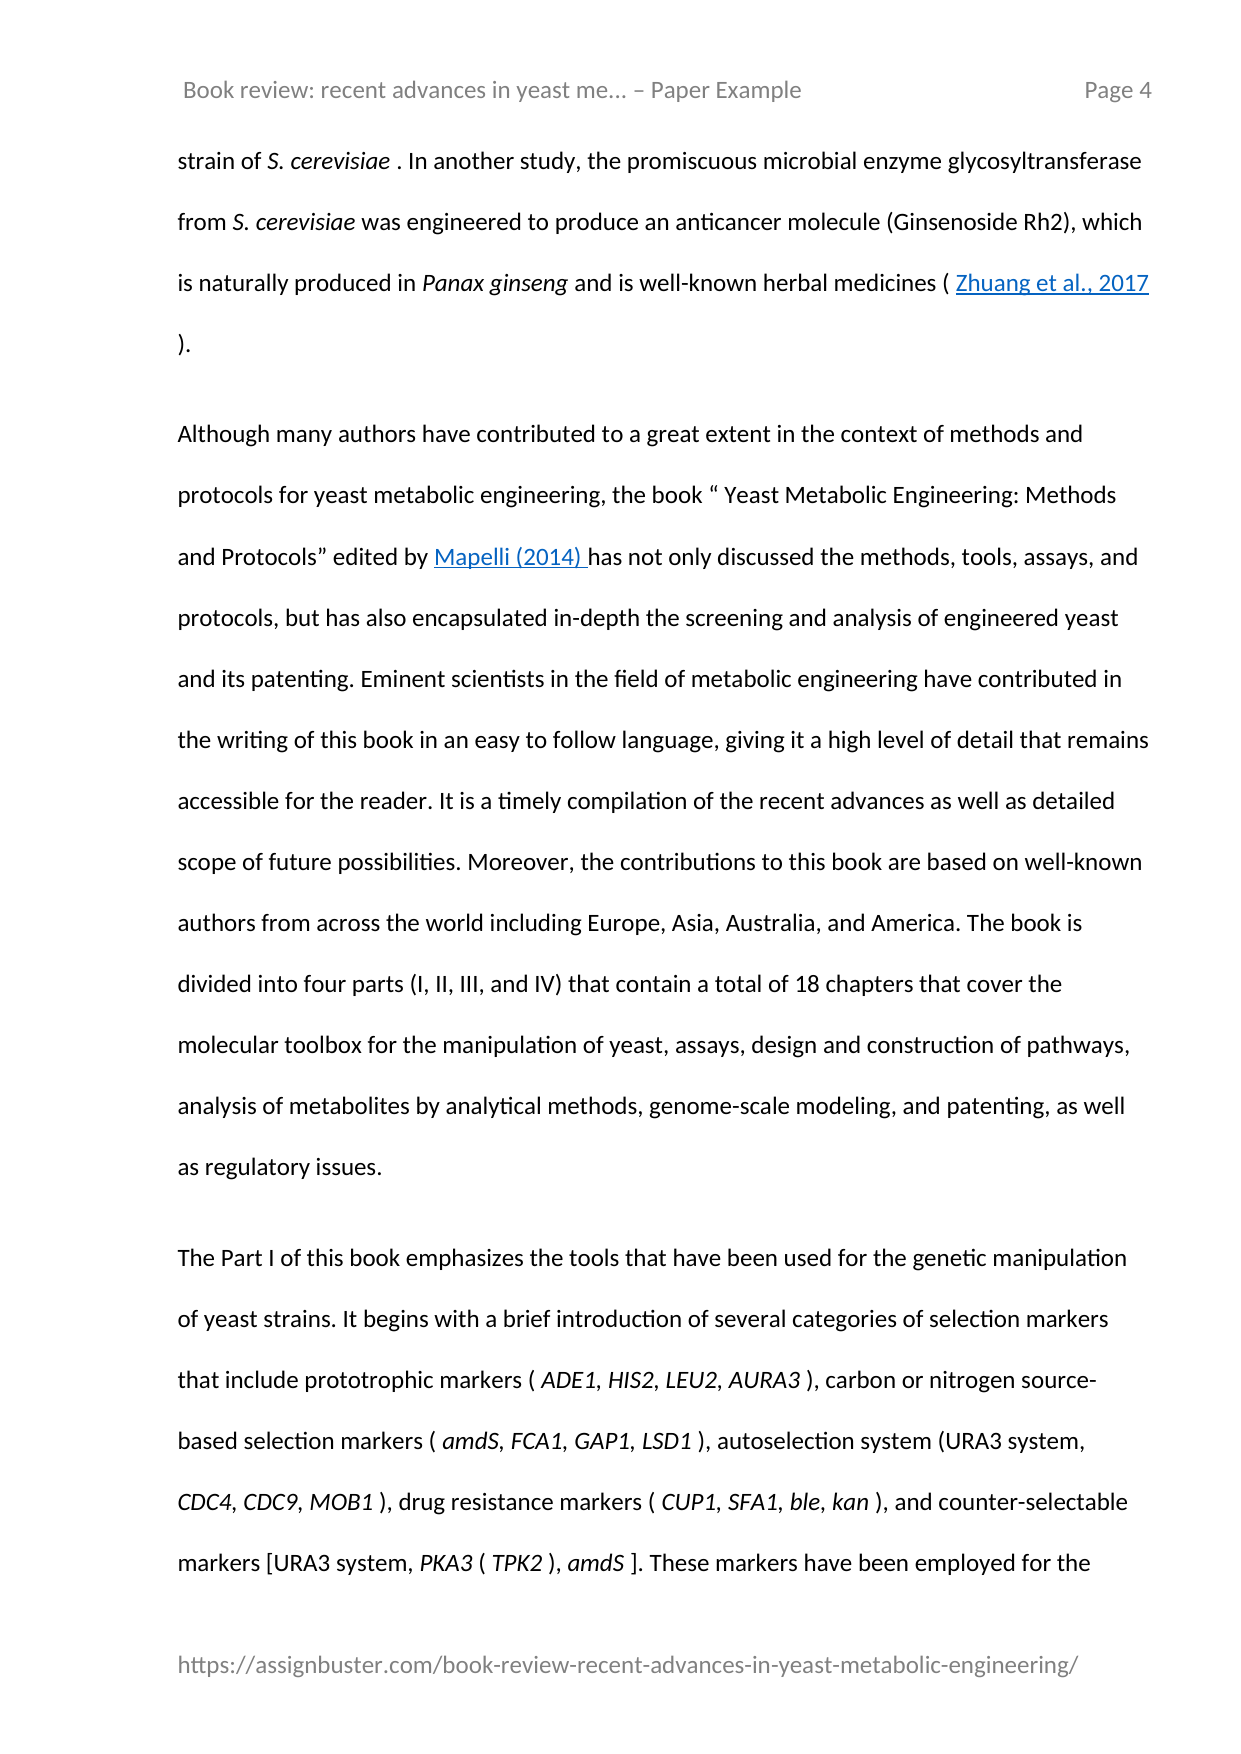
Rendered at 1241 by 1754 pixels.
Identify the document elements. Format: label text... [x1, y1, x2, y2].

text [177, 1242, 1152, 1577]
text Although many authors have contributed to a great extent in the context of methods and protocols for yeast metabolic engineering, the book “ Yeast Metabolic Engineering: Methods and Protocols” edited by Mapelli (2014) has not only discussed the methods, tools, assays, and protocols, but has also encapsulated in-depth the screening and analysis of engineered yeast and its patenting. Eminent scientists in the field of metabolic engineering have contributed in the writing of this book in an easy to follow language, giving it a high level of detail that remains accessible for the reader. It is a timely compilation of the recent advances as well as detailed scope of future possibilities. Moreover, the contributions to this book are based on well-known authors from across the world including Europe, Asia, Australia, and America. The book is divided into four parts (I, II, III, and IV) that contain a total of 18 chapters that cover the molecular toolbox for the manipulation of yeast, assays, design and construction of pathways, analysis of metabolites by analytical methods, genome-scale modeling, and patenting, as well as regulatory issues. [177, 419, 1152, 1182]
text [177, 145, 1152, 359]
